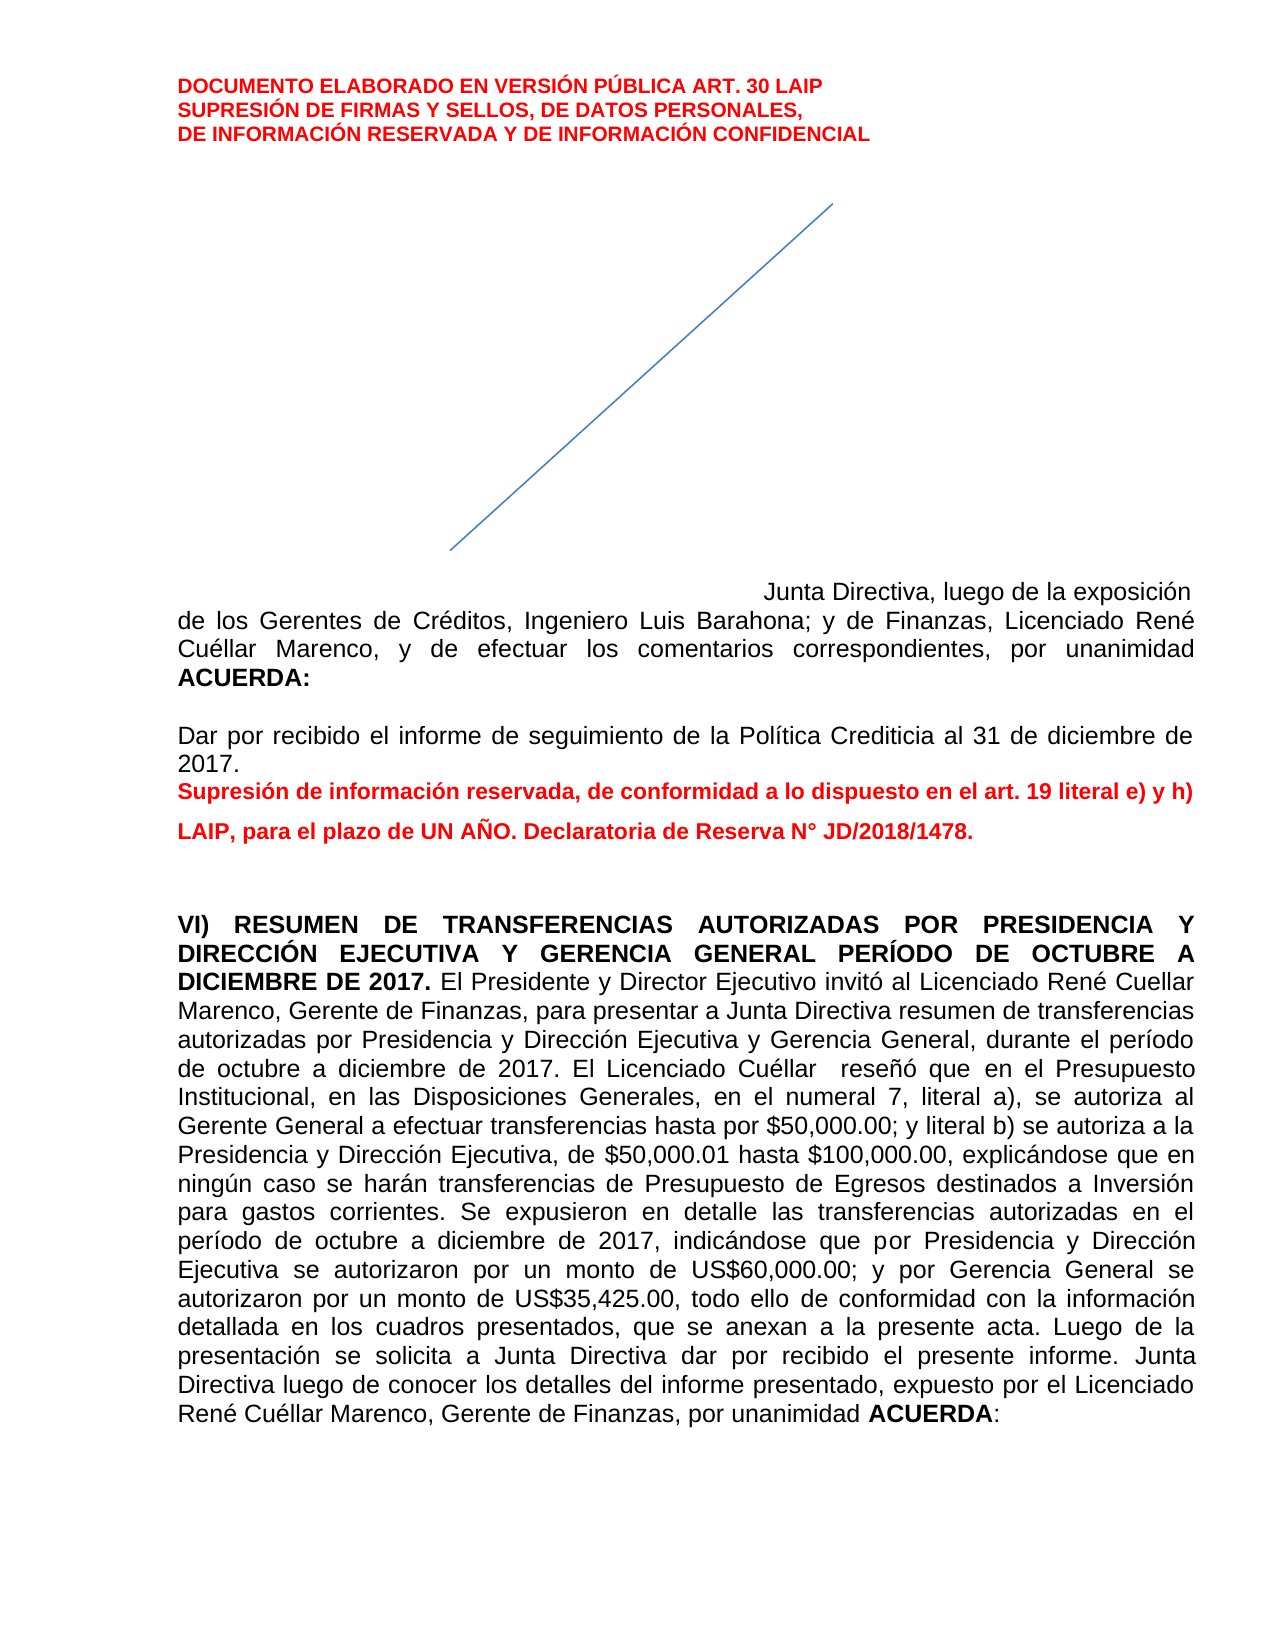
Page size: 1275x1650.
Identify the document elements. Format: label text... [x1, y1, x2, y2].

text Junta Directiva, luego de la exposición de los Gerentes de Créditos, Ingeniero Luis Barahona; y de Finanzas, Licenciado René Cuéllar Marenco, y de efectuar los comentarios correspondientes, por unanimidad ACUERDA: [177, 577, 1196, 692]
text Dar por recibido el informe de seguimiento de la Política Crediticia al 31 de diciembre de 2017. [177, 721, 1196, 778]
text VI) RESUMEN DE TRANSFERENCIAS AUTORIZADAS POR PRESIDENCIA Y DIRECCIÓN EJECUTIVA Y GERENCIA GENERAL PERÍODO DE OCTUBRE A DICIEMBRE DE 2017. El Presidente y Director Ejecutivo invitó al Licenciado René Cuellar Marenco, Gerente de Finanzas, para presentar a Junta Directiva resumen de transferencias autorizadas por Presidencia y Dirección Ejecutiva y Gerencia General, durante el período de octubre a diciembre de 2017. El Licenciado Cuéllar reseñó que en el Presupuesto Institucional, en las Disposiciones Generales, en el numeral 7, literal a), se autoriza al Gerente General a efectuar transferencias hasta por $50,000.00; y literal b) se autoriza a la Presidencia y Dirección Ejecutiva, de $50,000.01 hasta $100,000.00, explicándose que en ningún caso se harán transferencias de Presupuesto de Egresos destinados a Inversión para gastos corrientes. Se expusieron en detalle las transferencias autorizadas en el período de octubre a diciembre de 2017, indicándose que por Presidencia y Dirección Ejecutiva se autorizaron por un monto de US$60,000.00; y por Gerencia General se autorizaron por un monto de US$35,425.00, todo ello de conformidad con la información detallada en los cuadros presentados, que se anexan a la presente acta. Luego de la presentación se solicita a Junta Directiva dar por recibido el presente informe. Junta Directiva luego de conocer los detalles del informe presentado, expuesto por el Licenciado René Cuéllar Marenco, Gerente de Finanzas, por unanimidad ACUERDA: [177, 910, 1196, 1427]
text Supresión de información reservada, de conformidad a lo dispuesto en el art. 19 literal e) y h) LAIP, para el plazo de UN AÑO. Declaratoria de Reserva N° JD/2018/1478. [177, 778, 1196, 844]
